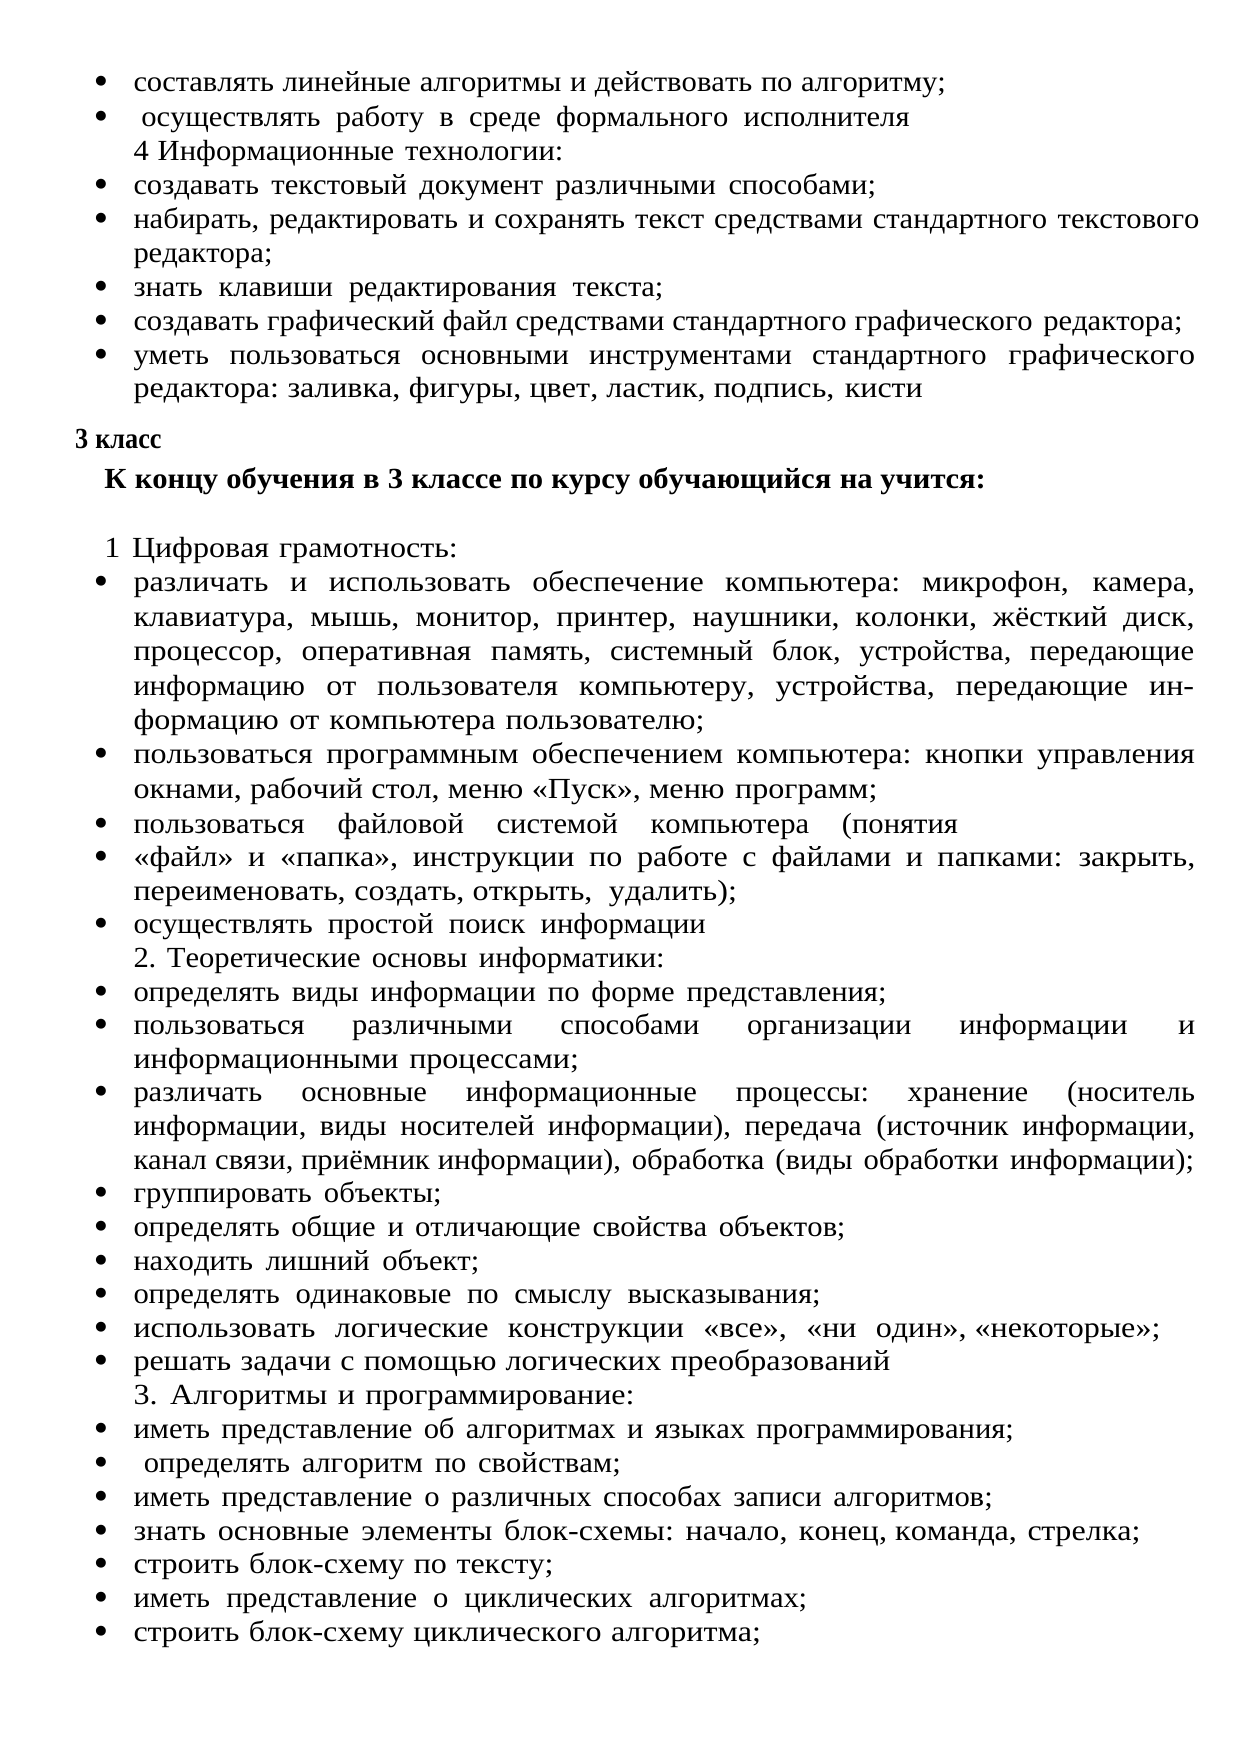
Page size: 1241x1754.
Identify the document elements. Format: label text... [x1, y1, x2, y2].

list использовать логические конструкции «все», «ни один», «некоторые»; [96, 1310, 1211, 1343]
list набирать, редактировать и сохранять текст средствами стандартного текстового редактора; [96, 202, 1211, 269]
text 2. Теоретические основы информатики: [133, 940, 1012, 974]
text 4 Информационные технологии: [133, 133, 1158, 167]
list осуществлять простой поиск информации [96, 907, 1012, 940]
list знать основные элементы блок-схемы: начало, конец, команда, стрелка; [96, 1513, 1211, 1547]
list определять виды информации по форме представления; [96, 974, 1211, 1007]
list иметь представление о различных способах записи алгоритмов; [96, 1479, 1211, 1513]
list уметь пользоваться основными инструментами стандартного графического редактора: заливка, фигуры, цвет, ластик, подпись, кисти [96, 337, 1195, 404]
list создавать текстовый документ различными способами; [96, 167, 1211, 201]
text 1 Цифровая грамотность: [104, 530, 1211, 563]
text 3. Алгоритмы и программирование: [133, 1377, 1152, 1411]
list иметь представление об алгоритмах и языках программирования; [96, 1411, 1211, 1444]
list пользоваться программным обеспечением компьютера: кнопки управления окнами, рабочий стол, меню «Пуск», меню программ; [96, 737, 1195, 805]
list создавать графический файл средствами стандартного графического редактора; [96, 303, 1195, 337]
list пользоваться различными способами организации информации и информационными процессами; [96, 1007, 1195, 1074]
list знать клавиши редактирования текста; [96, 269, 1211, 302]
subtitle К концу обучения в 3 классе по курсу обучающийся на учится: [75, 461, 1211, 495]
list группировать объекты; [96, 1175, 1211, 1209]
list «файл» и «папка», инструкции по работе с файлами и папками: закрыть, переименовать, создать, открыть, удалить); [96, 839, 1195, 907]
list строить блок-схему по тексту; [96, 1547, 1211, 1580]
list осуществлять работу в среде формального исполнителя [96, 99, 1158, 133]
list составлять линейные алгоритмы и действовать по алгоритму; [96, 64, 1211, 98]
list иметь представление о циклических алгоритмах; [96, 1580, 1211, 1614]
list пользоваться файловой системой компьютера (понятия [96, 806, 1211, 839]
list определять алгоритм по свойствам; [96, 1444, 1211, 1479]
list определять одинаковые по смыслу высказывания; [96, 1276, 1211, 1310]
list различать и использовать обеспечение компьютера: микрофон, камера, клавиатура, мышь, монитор, принтер, наушники, колонки, жёсткий диск, процессор, оперативная память, системный блок, устройства, передающие информацию от пользователя компьютеру, устройства, передающие ин- формацию от компьютера пользователю; [96, 564, 1195, 736]
subtitle 3 класс [75, 421, 1211, 454]
list определять общие и отличающие свойства объектов; [96, 1209, 1211, 1243]
list различать основные информационные процессы: хранение (носитель информации, виды носителей информации), передача (источник информации, канал связи, приёмник информации), обработка (виды обработки информации); [96, 1074, 1195, 1175]
list строить блок-схему циклического алгоритма; [96, 1614, 1211, 1647]
list решать задачи с помощью логических преобразований [96, 1343, 1152, 1377]
list находить лишний объект; [96, 1243, 1211, 1276]
